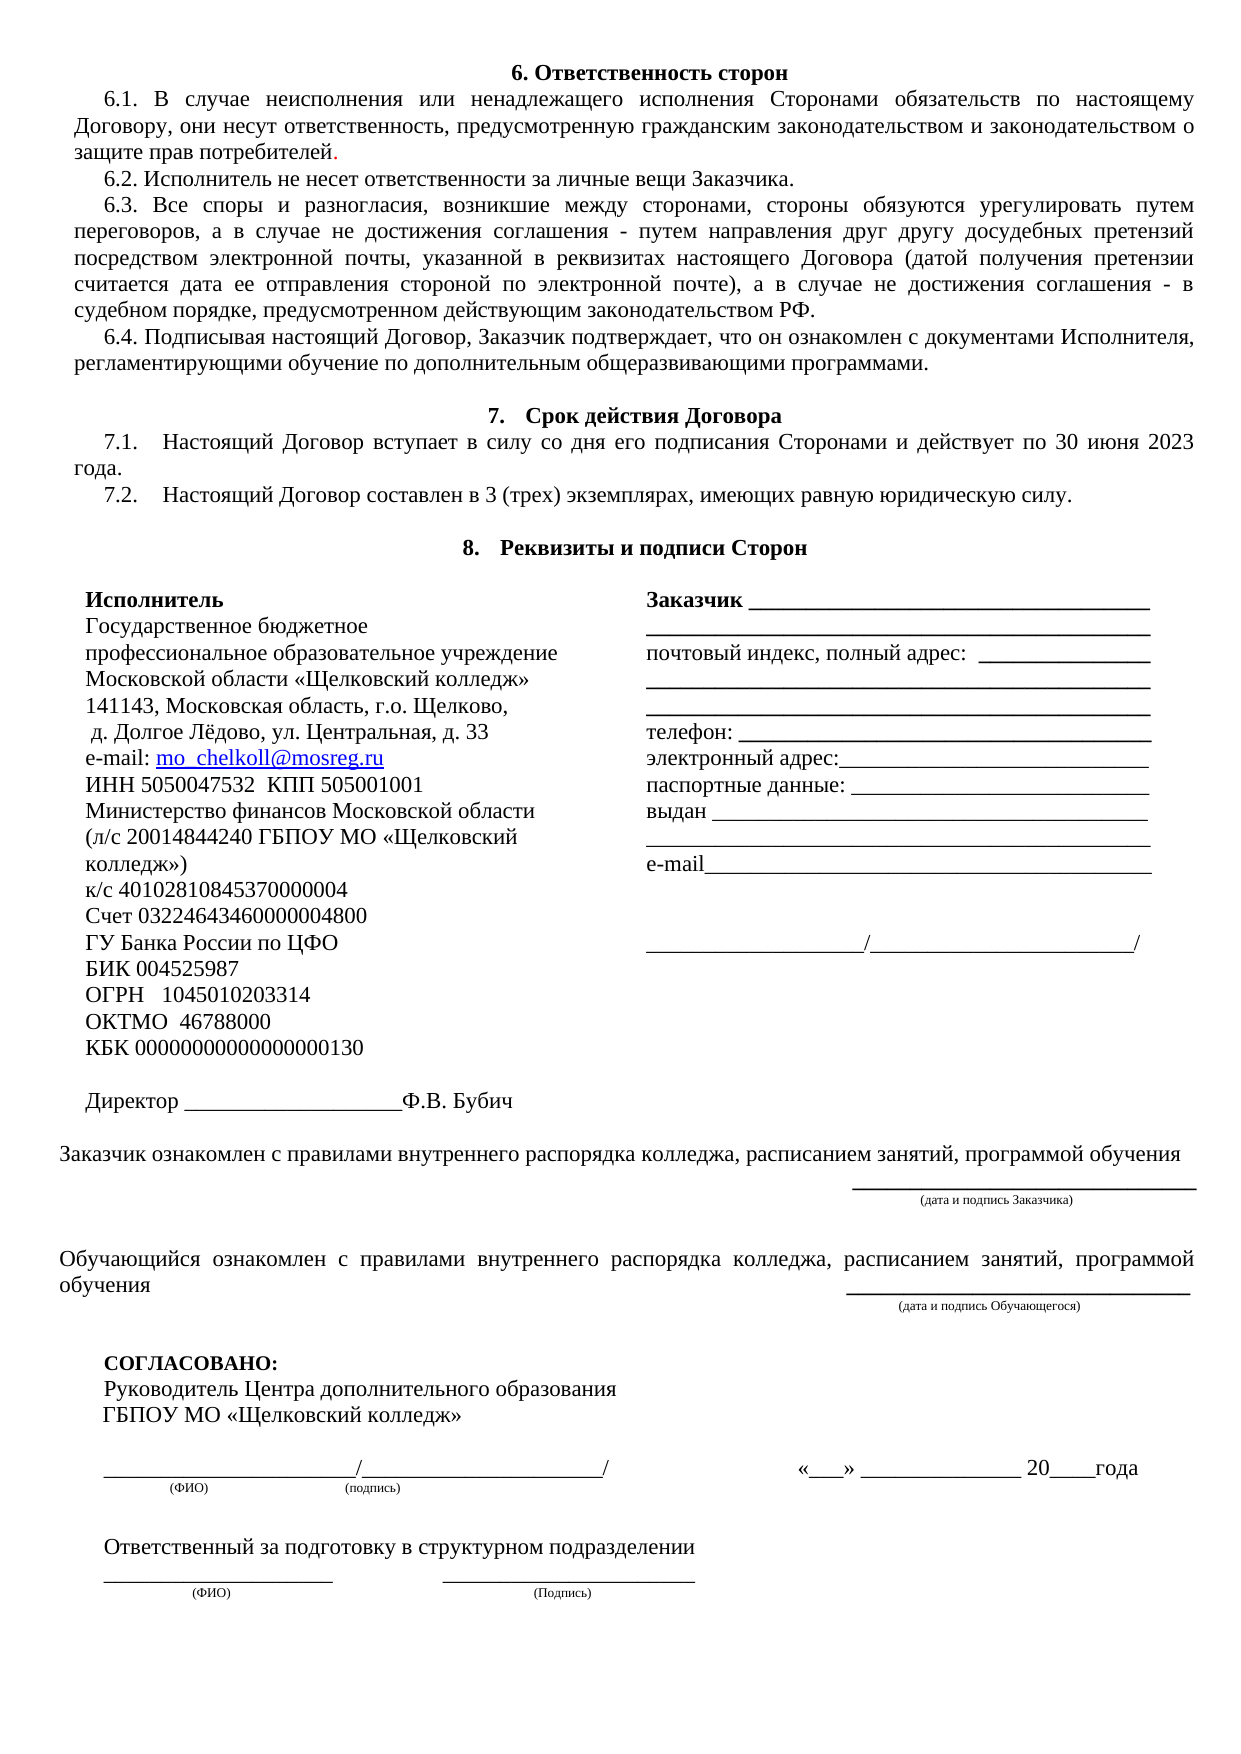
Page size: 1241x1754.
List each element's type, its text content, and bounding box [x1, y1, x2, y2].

text Руководитель Центра дополнительного образования ГБПОУ МО «Щелковский колледж» [74, 1374, 1196, 1427]
list Настоящий Договор вступает в силу со дня его подписания Сторонами и действует по 30 июня 2023 года. [74, 428, 1196, 481]
text Ответственный за подготовку в структурном подразделении [74, 1533, 1196, 1559]
list Срок действия Договора [74, 402, 1196, 428]
table_header Заказчик ___________________________________ ____________________________________________ почтовый индекс, полный адрес: _______________ ____________________________________________ ____________________________________________ телефон: ____________________________________ электронный адрес:___________________________ паспортные данные: __________________________ выдан ______________________________________ ____________________________________________ e-mail_______________________________________ ___________________/_______________________/ [635, 586, 1240, 1140]
text Обучающийся ознакомлен с правилами внутреннего распорядка колледжа, расписанием занятий, программой обучения ______________________________ [59, 1245, 1196, 1298]
text СОГЛАСОВАНО: [74, 1351, 1196, 1374]
text ______________________/_____________________/ «___» ______________ 20____года [74, 1454, 1196, 1480]
text (ФИО) (подпись) [74, 1480, 1196, 1506]
text Заказчик ознакомлен с правилами внутреннего распорядка колледжа, расписанием занятий, программой обучения [59, 1140, 1196, 1166]
text 6. Ответственность сторон [74, 59, 1196, 86]
text 6.4. Подписывая настоящий Договор, Заказчик подтверждает, что он ознакомлен с документами Исполнителя, регламентирующими обучение по дополнительным общеразвивающими программами. [74, 323, 1196, 375]
text (ФИО) (Подпись) [74, 1585, 1196, 1612]
text 6.2. Исполнитель не несет ответственности за личные вещи Заказчика. [74, 164, 1196, 191]
text 6.3. Все споры и разногласия, возникшие между сторонами, стороны обязуются урегулировать путем переговоров, а в случае не достижения соглашения - путем направления друг другу досудебных претензий посредством электронной почты, указанной в реквизитах настоящего Договора (датой получения претензии считается дата ее отправления стороной по электронной почте), а в случае не достижения соглашения - в судебном порядке, предусмотренном действующим законодательством РФ. [74, 191, 1196, 323]
list Реквизиты и подписи Сторон [74, 533, 1196, 560]
table_header Исполнитель Государственное бюджетное профессиональное образовательное учреждение Московской области «Щелковский колледж» 141143, Московская область, г.о. Щелково, д. Долгое Лёдово, ул. Центральная, д. 33 e-mail: mo_chelkoll@mosreg.ru ИНН 5050047532 КПП 505001001 Министерство финансов Московской области (л/с 20014844240 ГБПОУ МО «Щелковский колледж») к/с 40102810845370000004 Счет 03224643460000004800 ГУ Банка России по ЦФО БИК 004525987 ОГРН 1045010203314 ОКТМО 46788000 КБК 00000000000000000130 Директор ___________________Ф.В. Бубич [74, 586, 635, 1140]
text (дата и подпись Обучающегося) [74, 1298, 1196, 1324]
text (дата и подпись Заказчика) [664, 1192, 1196, 1219]
text ____________________ ______________________ [74, 1559, 1196, 1585]
text ______________________________ [74, 1166, 1196, 1192]
list Настоящий Договор составлен в 3 (трех) экземплярах, имеющих равную юридическую силу. [74, 481, 1196, 507]
text 6.1. В случае неисполнения или ненадлежащего исполнения Сторонами обязательств по настоящему Договору, они несут ответственность, предусмотренную гражданским законодательством и законодательством о защите прав потребителей. [74, 86, 1196, 164]
